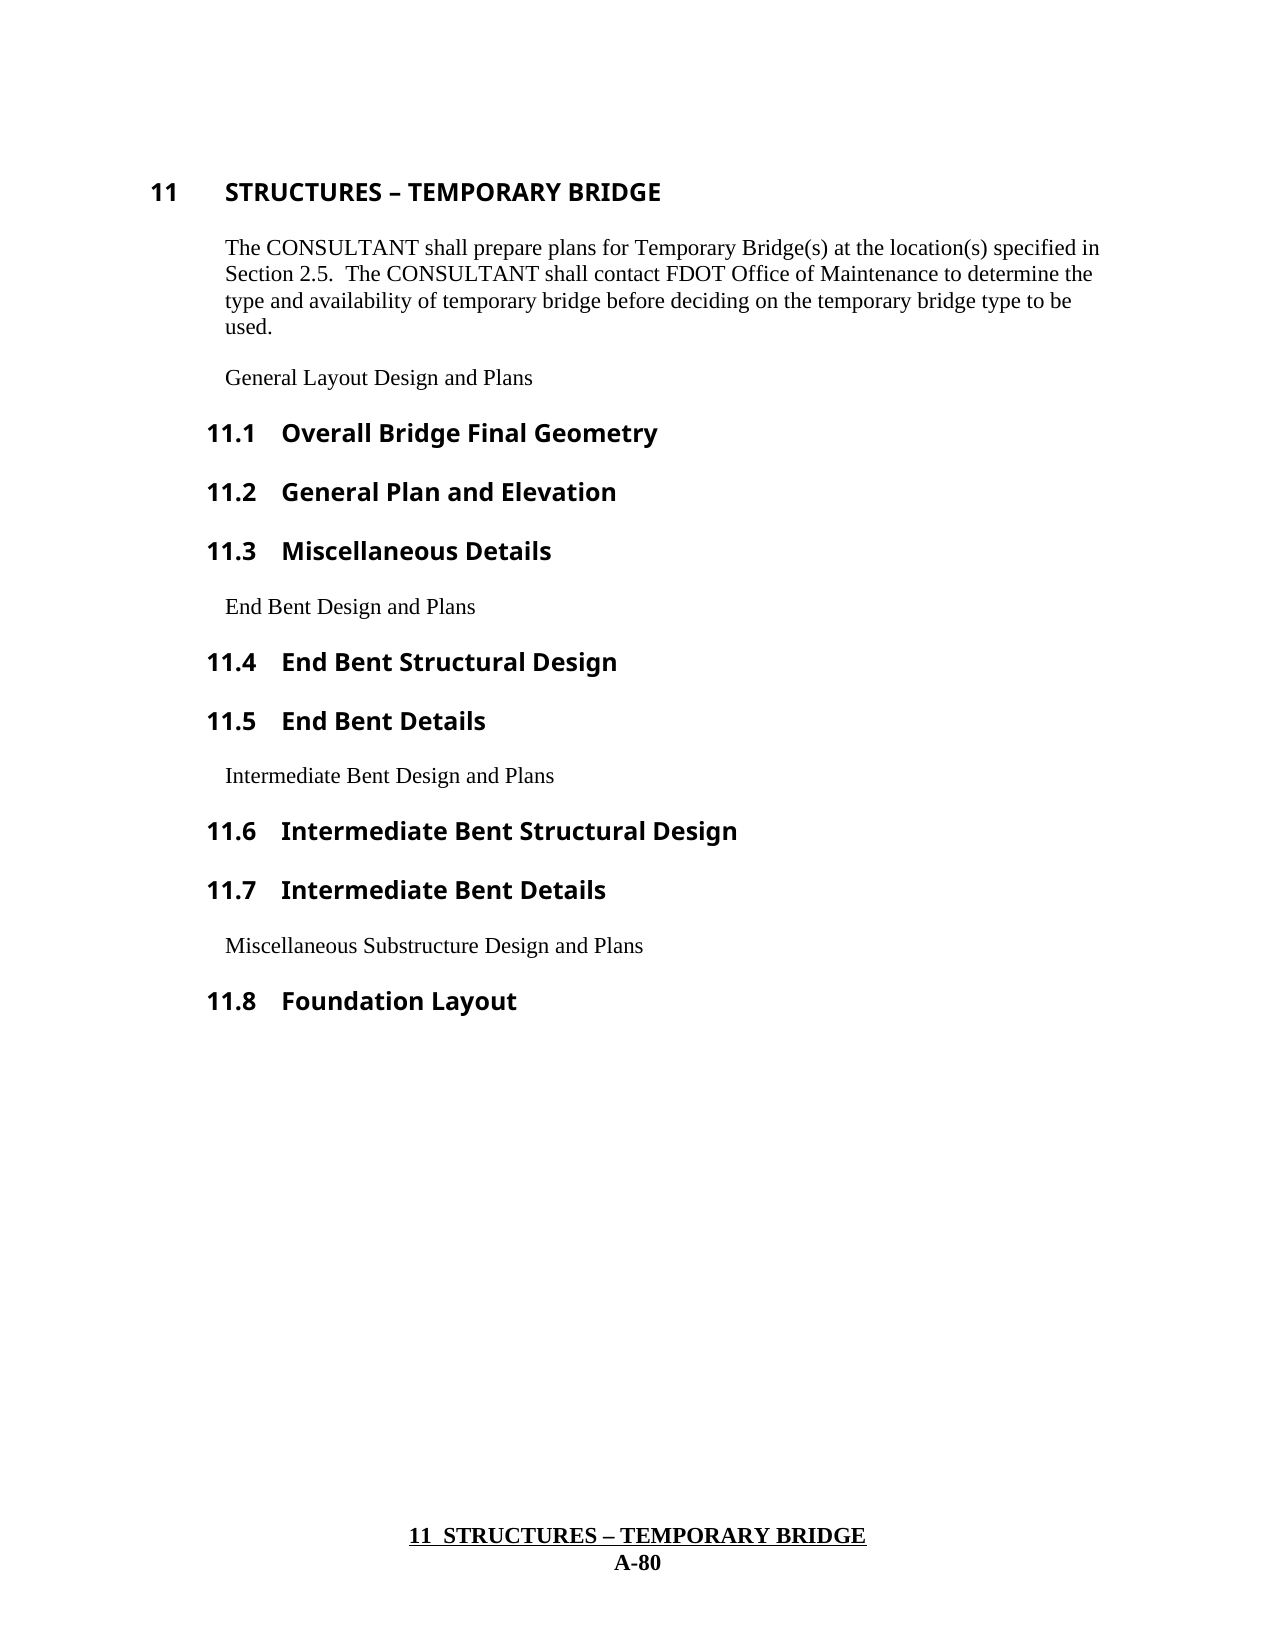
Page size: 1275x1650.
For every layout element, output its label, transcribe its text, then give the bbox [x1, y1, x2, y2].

subtitle End Bent Details [206, 703, 1125, 737]
text Miscellaneous Substructure Design and Plans [225, 932, 1125, 958]
subtitle STRUCTURES – TEMPORARY BRIDGE [150, 175, 1125, 209]
text General Layout Design and Plans [225, 364, 1125, 391]
text The CONSULTANT shall prepare plans for Temporary Bridge(s) at the location(s) specified in Section 2.5. The CONSULTANT shall contact FDOT Office of Maintenance to determine the type and availability of temporary bridge before deciding on the temporary bridge type to be used. [225, 234, 1125, 339]
subtitle Intermediate Bent Details [206, 873, 1125, 907]
text End Bent Design and Plans [225, 593, 1125, 619]
subtitle Foundation Layout [206, 983, 1125, 1017]
subtitle General Plan and Elevation [206, 475, 1125, 509]
subtitle Overall Bridge Final Geometry [206, 416, 1125, 450]
subtitle Miscellaneous Details [206, 534, 1125, 568]
text Intermediate Bent Design and Plans [225, 762, 1125, 789]
subtitle Intermediate Bent Structural Design [206, 814, 1125, 848]
subtitle End Bent Structural Design [206, 644, 1125, 678]
